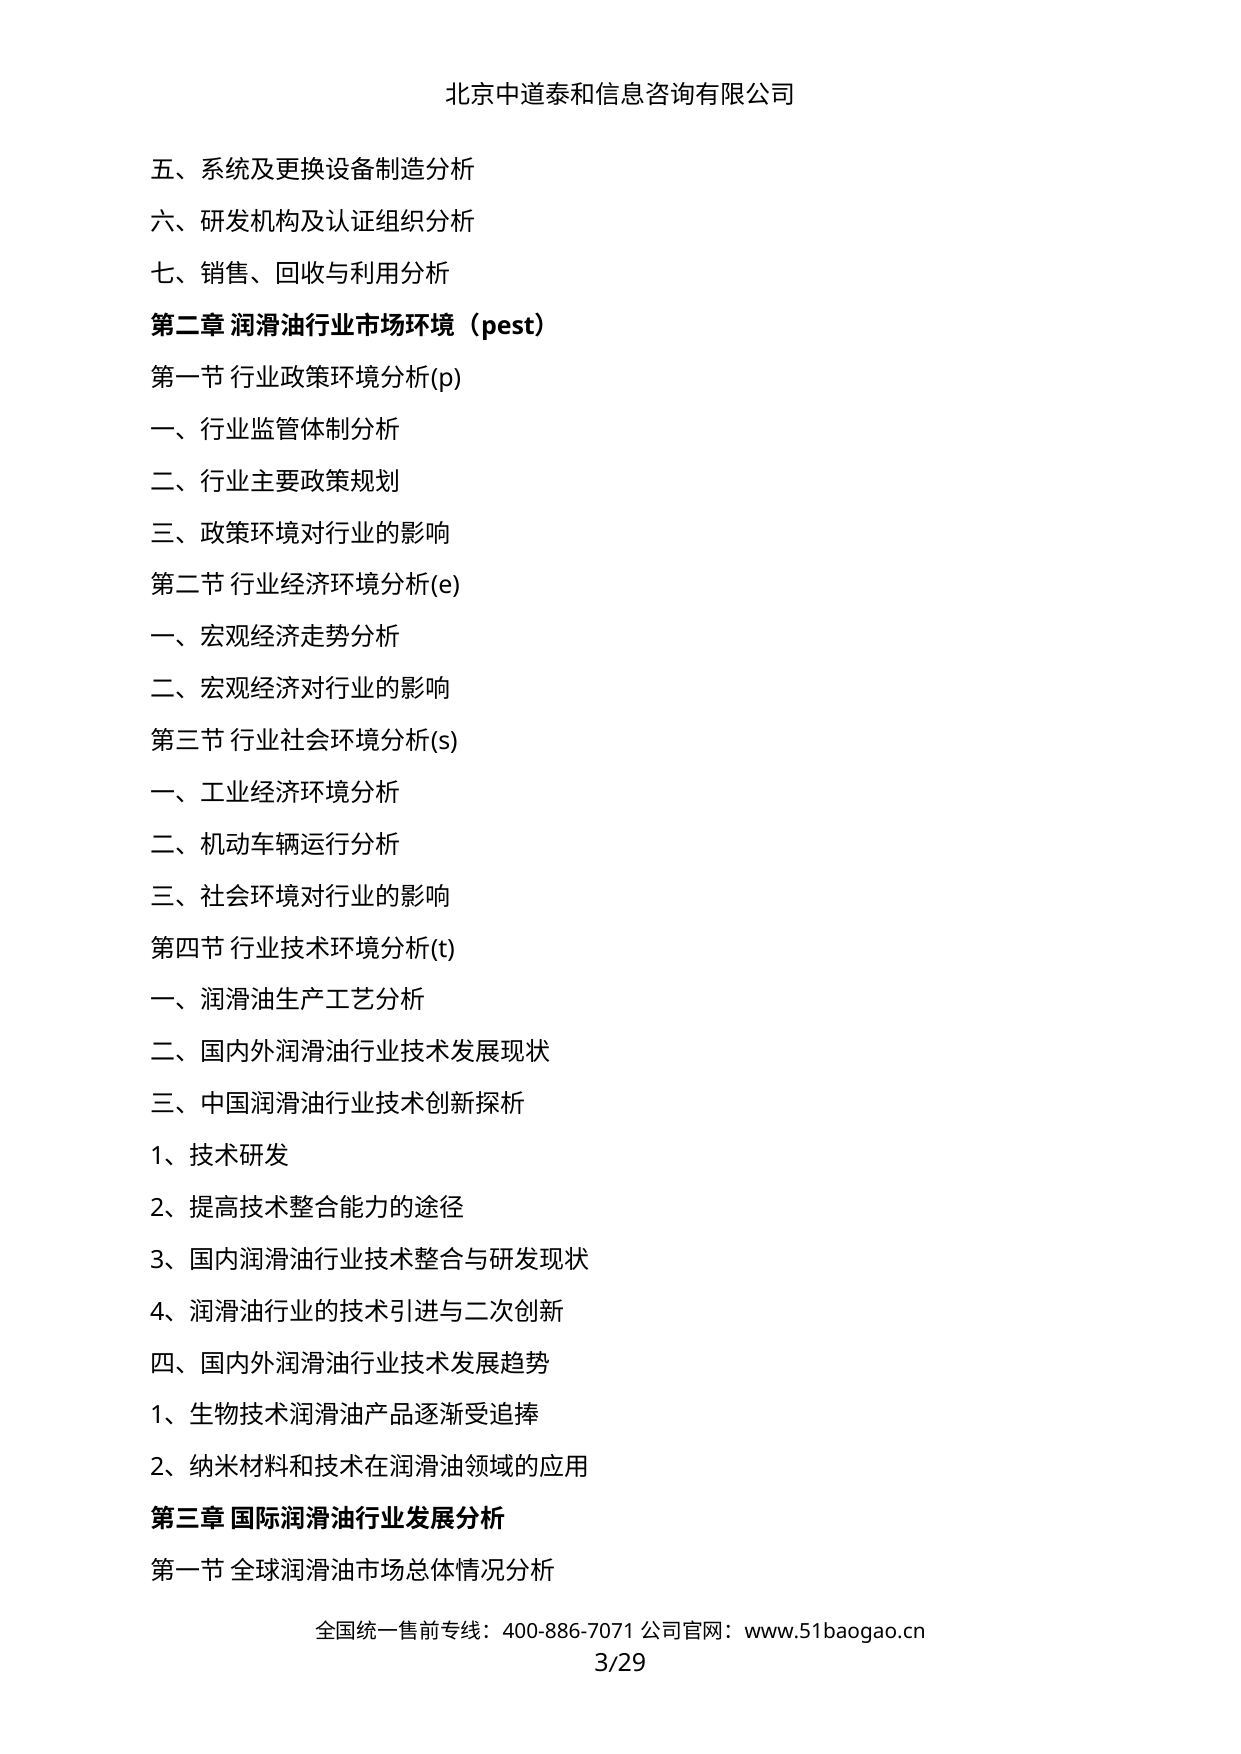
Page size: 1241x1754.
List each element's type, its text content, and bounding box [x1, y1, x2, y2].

text 二、宏观经济对行业的影响 [150, 669, 1090, 705]
text 二、行业主要政策规划 [150, 461, 1090, 497]
text 第三章 国际润滑油行业发展分析 [150, 1499, 1090, 1535]
text 第四节 行业技术环境分析(t) [150, 928, 1090, 964]
text 一、润滑油生产工艺分析 [150, 980, 1090, 1016]
text 1、技术研发 [150, 1136, 1090, 1172]
text 4、润滑油行业的技术引进与二次创新 [150, 1291, 1090, 1327]
text 2、纳米材料和技术在润滑油领域的应用 [150, 1447, 1090, 1483]
text 3、国内润滑油行业技术整合与研发现状 [150, 1239, 1090, 1276]
text 四、国内外润滑油行业技术发展趋势 [150, 1343, 1090, 1379]
text 五、系统及更换设备制造分析 [150, 150, 1090, 186]
text 三、政策环境对行业的影响 [150, 513, 1090, 549]
text 一、宏观经济走势分析 [150, 617, 1090, 653]
text 第一节 行业政策环境分析(p) [150, 357, 1090, 394]
text 三、中国润滑油行业技术创新探析 [150, 1084, 1090, 1120]
text 六、研发机构及认证组织分析 [150, 202, 1090, 238]
text 第二节 行业经济环境分析(e) [150, 565, 1090, 601]
text 一、行业监管体制分析 [150, 409, 1090, 446]
text 第三节 行业社会环境分析(s) [150, 721, 1090, 757]
text 一、工业经济环境分析 [150, 772, 1090, 809]
text 三、社会环境对行业的影响 [150, 876, 1090, 912]
text 二、机动车辆运行分析 [150, 824, 1090, 861]
text 第一节 全球润滑油市场总体情况分析 [150, 1551, 1090, 1587]
text 七、销售、回收与利用分析 [150, 254, 1090, 290]
text 2、提高技术整合能力的途径 [150, 1187, 1090, 1224]
text 1、生物技术润滑油产品逐渐受追捧 [150, 1395, 1090, 1431]
text 第二章 润滑油行业市场环境（pest） [150, 306, 1090, 342]
text 二、国内外润滑油行业技术发展现状 [150, 1032, 1090, 1068]
